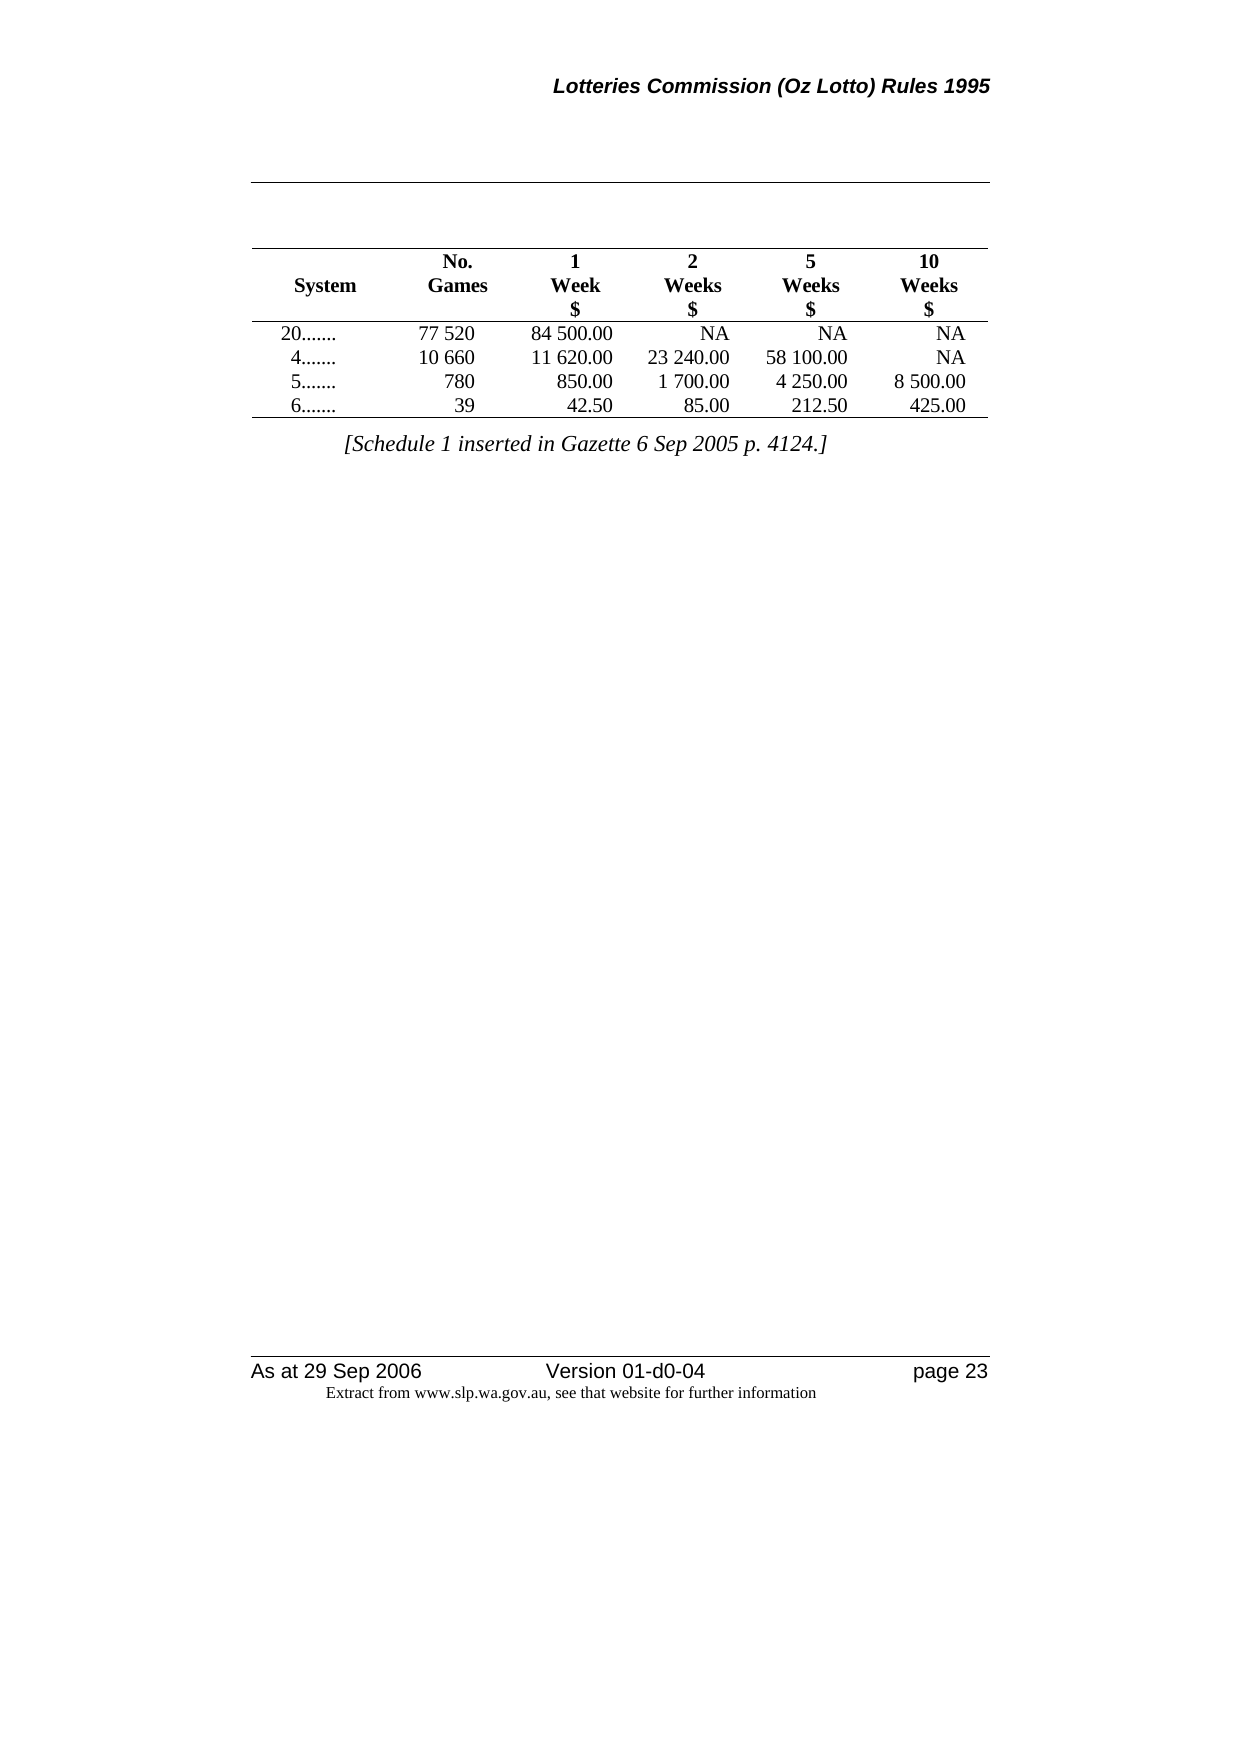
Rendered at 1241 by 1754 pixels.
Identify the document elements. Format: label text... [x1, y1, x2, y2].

table_header 1 Week $ [517, 249, 633, 321]
table_cell 58 100.00 [752, 345, 870, 369]
table_header System [252, 249, 398, 321]
table_cell NA [752, 322, 870, 345]
table_cell 850.00 [517, 369, 633, 393]
table_header 5 Weeks $ [752, 249, 870, 321]
table_header No. Games [398, 249, 517, 321]
table_cell NA [870, 322, 988, 345]
table_cell 1 700.00 [634, 369, 752, 393]
table_cell 85.00 [634, 393, 752, 417]
table_cell 39 [398, 393, 517, 417]
table_cell 5....... [252, 369, 398, 393]
table_cell 23 240.00 [634, 345, 752, 369]
table_cell 10 660 [398, 345, 517, 369]
table_cell 84 500.00 [517, 322, 633, 345]
table_cell 77 520 [398, 322, 517, 345]
table_cell NA [634, 322, 752, 345]
table_cell 4....... [252, 345, 398, 369]
table_header 10 Weeks $ [870, 249, 988, 321]
table_cell 42.50 [517, 393, 633, 417]
table_cell 212.50 [752, 393, 870, 417]
table_cell 4 250.00 [752, 369, 870, 393]
table_cell 8 500.00 [870, 369, 988, 393]
table_cell 6....... [252, 393, 398, 417]
table_header 2 Weeks $ [634, 249, 752, 321]
text [Schedule 1 inserted in Gazette 6 Sep 2005 p. 4124.] [251, 431, 990, 457]
table_cell 11 620.00 [517, 345, 633, 369]
table_cell 20....... [252, 322, 398, 345]
table_cell 780 [398, 369, 517, 393]
table_cell 425.00 [870, 393, 988, 417]
table_cell NA [870, 345, 988, 369]
